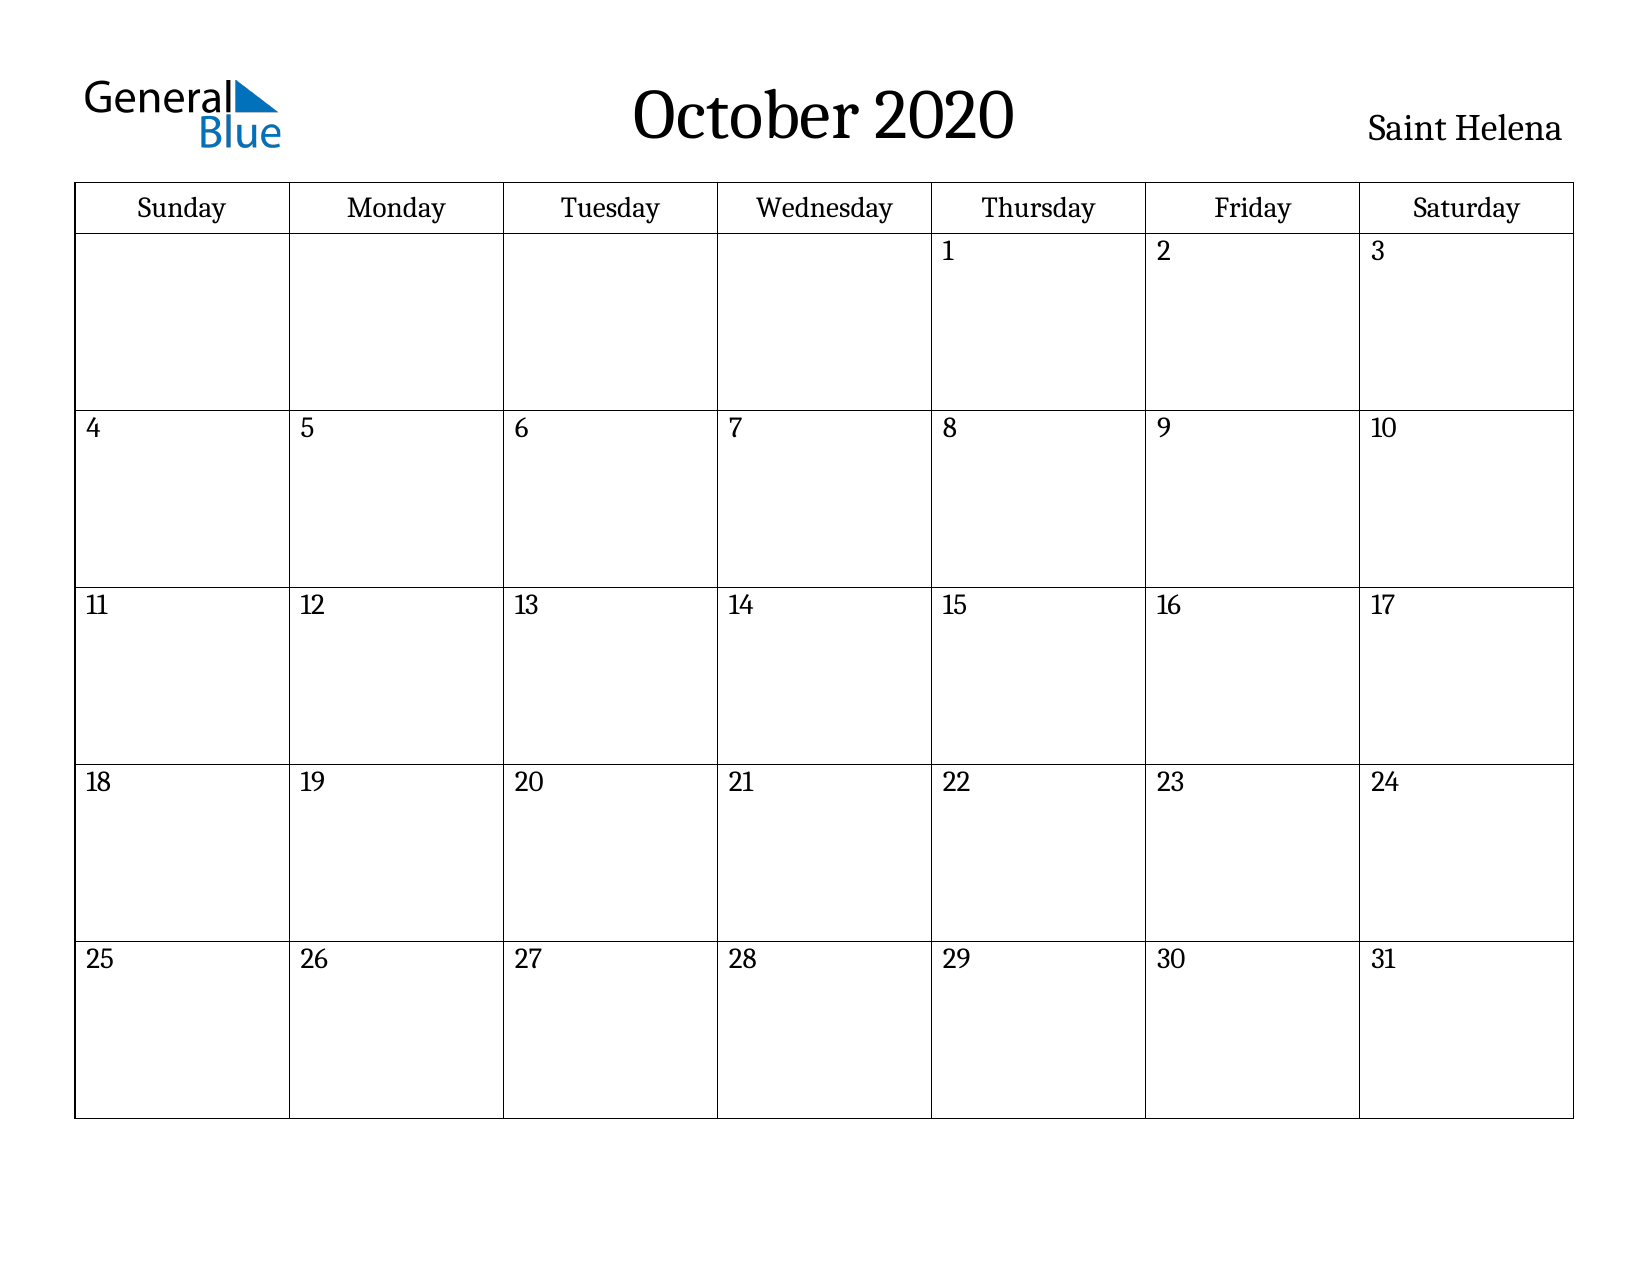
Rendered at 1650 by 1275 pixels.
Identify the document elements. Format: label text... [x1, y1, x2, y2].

table_cell 30 [1146, 942, 1359, 983]
table_cell 31 [1360, 942, 1573, 983]
table_cell 3 [1360, 234, 1573, 275]
table_header October 2020 [503, 75, 1146, 182]
table_cell [290, 275, 503, 410]
table_cell Tuesday [504, 183, 717, 233]
table_cell Thursday [932, 183, 1145, 233]
table_cell 19 [290, 765, 503, 806]
table_cell [290, 234, 503, 275]
table_cell 2 [1146, 234, 1359, 275]
table_cell [504, 629, 717, 764]
table_cell 18 [76, 765, 289, 806]
table_cell [504, 806, 717, 941]
table_cell [718, 983, 931, 1118]
table_cell [504, 983, 717, 1118]
table_cell [1146, 452, 1359, 587]
table_cell 27 [504, 942, 717, 983]
table_cell Friday [1146, 183, 1359, 233]
table_cell [504, 234, 717, 275]
table_cell 29 [932, 942, 1145, 983]
table_cell 25 [76, 942, 289, 983]
table_cell [76, 275, 289, 410]
table_cell 10 [1360, 411, 1573, 452]
table_cell [290, 983, 503, 1118]
table_cell [1360, 629, 1573, 764]
table_cell Wednesday [718, 183, 931, 233]
table_cell 16 [1146, 588, 1359, 629]
table_cell [76, 234, 289, 275]
table_cell [932, 806, 1145, 941]
table_cell 26 [290, 942, 503, 983]
table_cell [76, 983, 289, 1118]
table_cell [1146, 275, 1359, 410]
table_cell [1360, 275, 1573, 410]
table_cell 14 [718, 588, 931, 629]
table_cell [932, 983, 1145, 1118]
table_cell [1360, 983, 1573, 1118]
table_cell [76, 629, 289, 764]
table_cell 7 [718, 411, 931, 452]
table_cell [1146, 983, 1359, 1118]
table_cell [504, 452, 717, 587]
table_cell 21 [718, 765, 931, 806]
table_cell [932, 275, 1145, 410]
table_cell [1360, 806, 1573, 941]
table_cell [718, 629, 931, 764]
table_cell [1360, 452, 1573, 587]
table_cell 20 [504, 765, 717, 806]
table_cell 1 [932, 234, 1145, 275]
table_cell 9 [1146, 411, 1359, 452]
table_cell 28 [718, 942, 931, 983]
table_cell [718, 806, 931, 941]
table_header [75, 75, 503, 182]
table_cell 8 [932, 411, 1145, 452]
table_cell [718, 234, 931, 275]
table_cell [1146, 629, 1359, 764]
table_header Saint Helena [1146, 75, 1574, 182]
table_cell [290, 452, 503, 587]
table_cell Sunday [76, 183, 289, 233]
table_cell [718, 452, 931, 587]
table_cell [932, 629, 1145, 764]
table_cell [504, 275, 717, 410]
table_cell 12 [290, 588, 503, 629]
table_cell 23 [1146, 765, 1359, 806]
table_cell 5 [290, 411, 503, 452]
table_cell 13 [504, 588, 717, 629]
table_cell Saturday [1360, 183, 1573, 233]
table_cell 17 [1360, 588, 1573, 629]
table_cell 6 [504, 411, 717, 452]
table_cell 11 [76, 588, 289, 629]
table_cell 4 [76, 411, 289, 452]
table_cell [718, 275, 931, 410]
table_cell [290, 806, 503, 941]
table_cell [290, 629, 503, 764]
table_cell [76, 806, 289, 941]
table_cell [1146, 806, 1359, 941]
table_cell 15 [932, 588, 1145, 629]
table_cell [932, 452, 1145, 587]
table_cell Monday [290, 183, 503, 233]
table_cell 24 [1360, 765, 1573, 806]
picture [85, 80, 281, 148]
table_cell [76, 452, 289, 587]
table_cell 22 [932, 765, 1145, 806]
